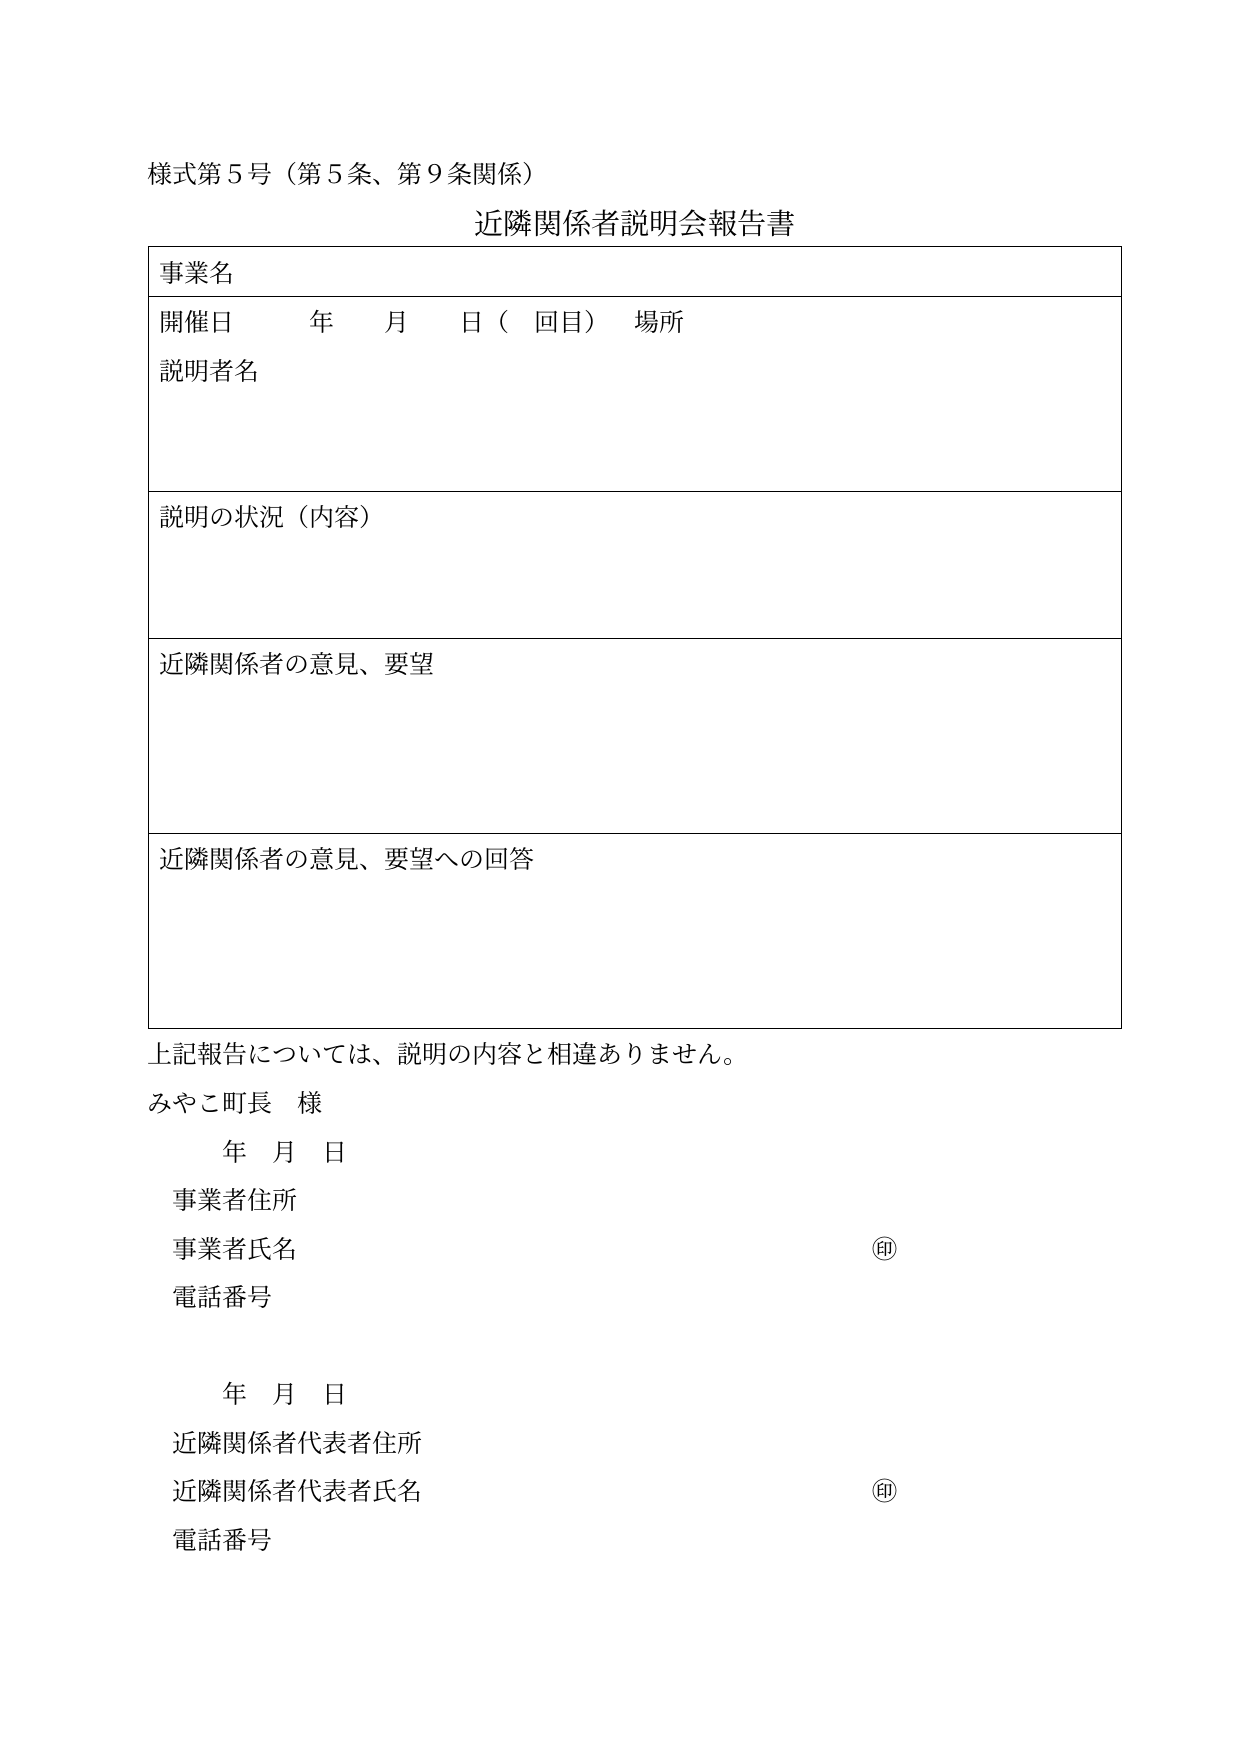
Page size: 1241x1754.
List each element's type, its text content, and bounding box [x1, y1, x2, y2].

text 電話番号 [148, 1272, 1122, 1320]
text 近隣関係者説明会報告書 [148, 197, 1122, 246]
text 様式第５号（第５条、第９条関係） [148, 149, 1122, 197]
table_header 事業名 [149, 247, 1121, 296]
table_cell 近隣関係者の意見、要望 [149, 639, 1121, 833]
text 近隣関係者代表者氏名 ㊞ [148, 1466, 1122, 1514]
text みやこ町長 様 [148, 1077, 1122, 1126]
text 事業者氏名 ㊞ [148, 1223, 1122, 1272]
table_cell 説明の状況（内容） [149, 492, 1121, 637]
text 電話番号 [148, 1514, 1122, 1563]
text 上記報告については、説明の内容と相違ありません。 [148, 1029, 1122, 1077]
text 事業者住所 [148, 1174, 1122, 1223]
text 年 月 日 [148, 1126, 1122, 1174]
table_cell 近隣関係者の意見、要望への回答 [149, 834, 1121, 1028]
table_cell 開催日 年 月 日（ 回目） 場所 説明者名 [149, 297, 1121, 491]
text 年 月 日 [148, 1369, 1122, 1417]
text 近隣関係者代表者住所 [148, 1417, 1122, 1466]
